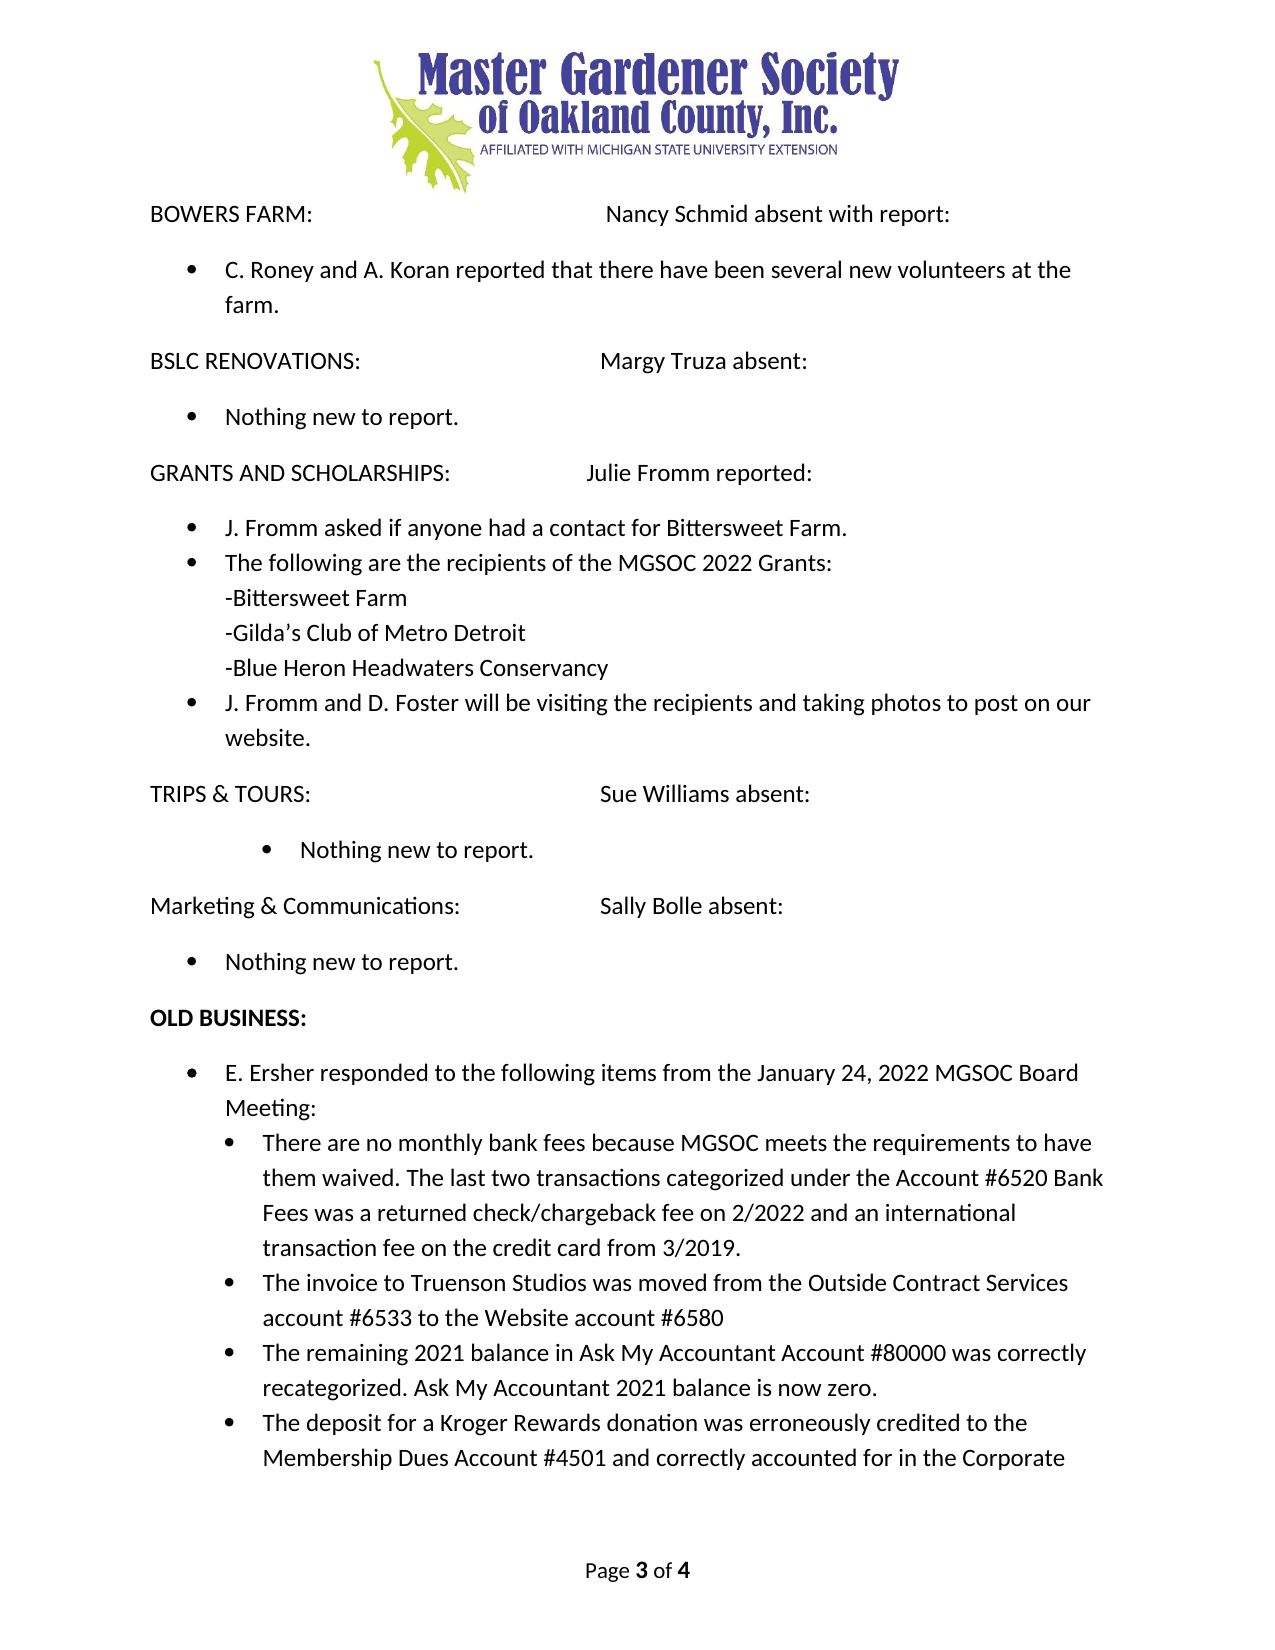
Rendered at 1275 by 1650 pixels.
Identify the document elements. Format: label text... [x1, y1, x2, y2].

list E. Ersher responded to the following items from the January 24, 2022 MGSOC Board Meeting: [187, 1058, 1125, 1123]
text Marketing & Communications: Sally Bolle absent: [150, 890, 1125, 921]
list -Blue Heron Headwaters Conservancy [225, 653, 1125, 683]
text GRANTS AND SCHOLARSHIPS: Julie Fromm reported: [150, 457, 1125, 487]
text BSLC RENOVATIONS: Margy Truza absent: [150, 345, 1125, 376]
list C. Roney and A. Koran reported that there have been several new volunteers at the farm. [187, 254, 1125, 320]
text TRIPS & TOURS: Sue Williams absent: [150, 778, 1125, 809]
list The remaining 2021 balance in Ask My Accountant Account #80000 was correctly recategorized. Ask My Accountant 2021 balance is now zero. [225, 1338, 1125, 1403]
text OLD BUSINESS: [150, 1002, 1125, 1032]
picture [363, 37, 912, 199]
list J. Fromm asked if anyone had a contact for Bittersweet Farm. [187, 513, 1125, 543]
list J. Fromm and D. Foster will be visiting the recipients and taking photos to post on our website. [187, 688, 1125, 753]
list -Gilda’s Club of Metro Detroit [225, 618, 1125, 648]
list -Bittersweet Farm [225, 583, 1125, 613]
list Nothing new to report. [262, 834, 1125, 865]
list The following are the recipients of the MGSOC 2022 Grants: [187, 548, 1125, 578]
text BOWERS FARM: Nancy Schmid absent with report: [150, 198, 1125, 229]
list The invoice to Truenson Studios was moved from the Outside Contract Services account #6533 to the Website account #6580 [225, 1268, 1125, 1333]
list Nothing new to report. [187, 401, 1125, 431]
list There are no monthly bank fees because MGSOC meets the requirements to have them waived. The last two transactions categorized under the Account #6520 Bank Fees was a returned check/chargeback fee on 2/2022 and an international transaction fee on the credit card from 3/2019. [225, 1128, 1125, 1263]
list Nothing new to report. [187, 946, 1125, 976]
